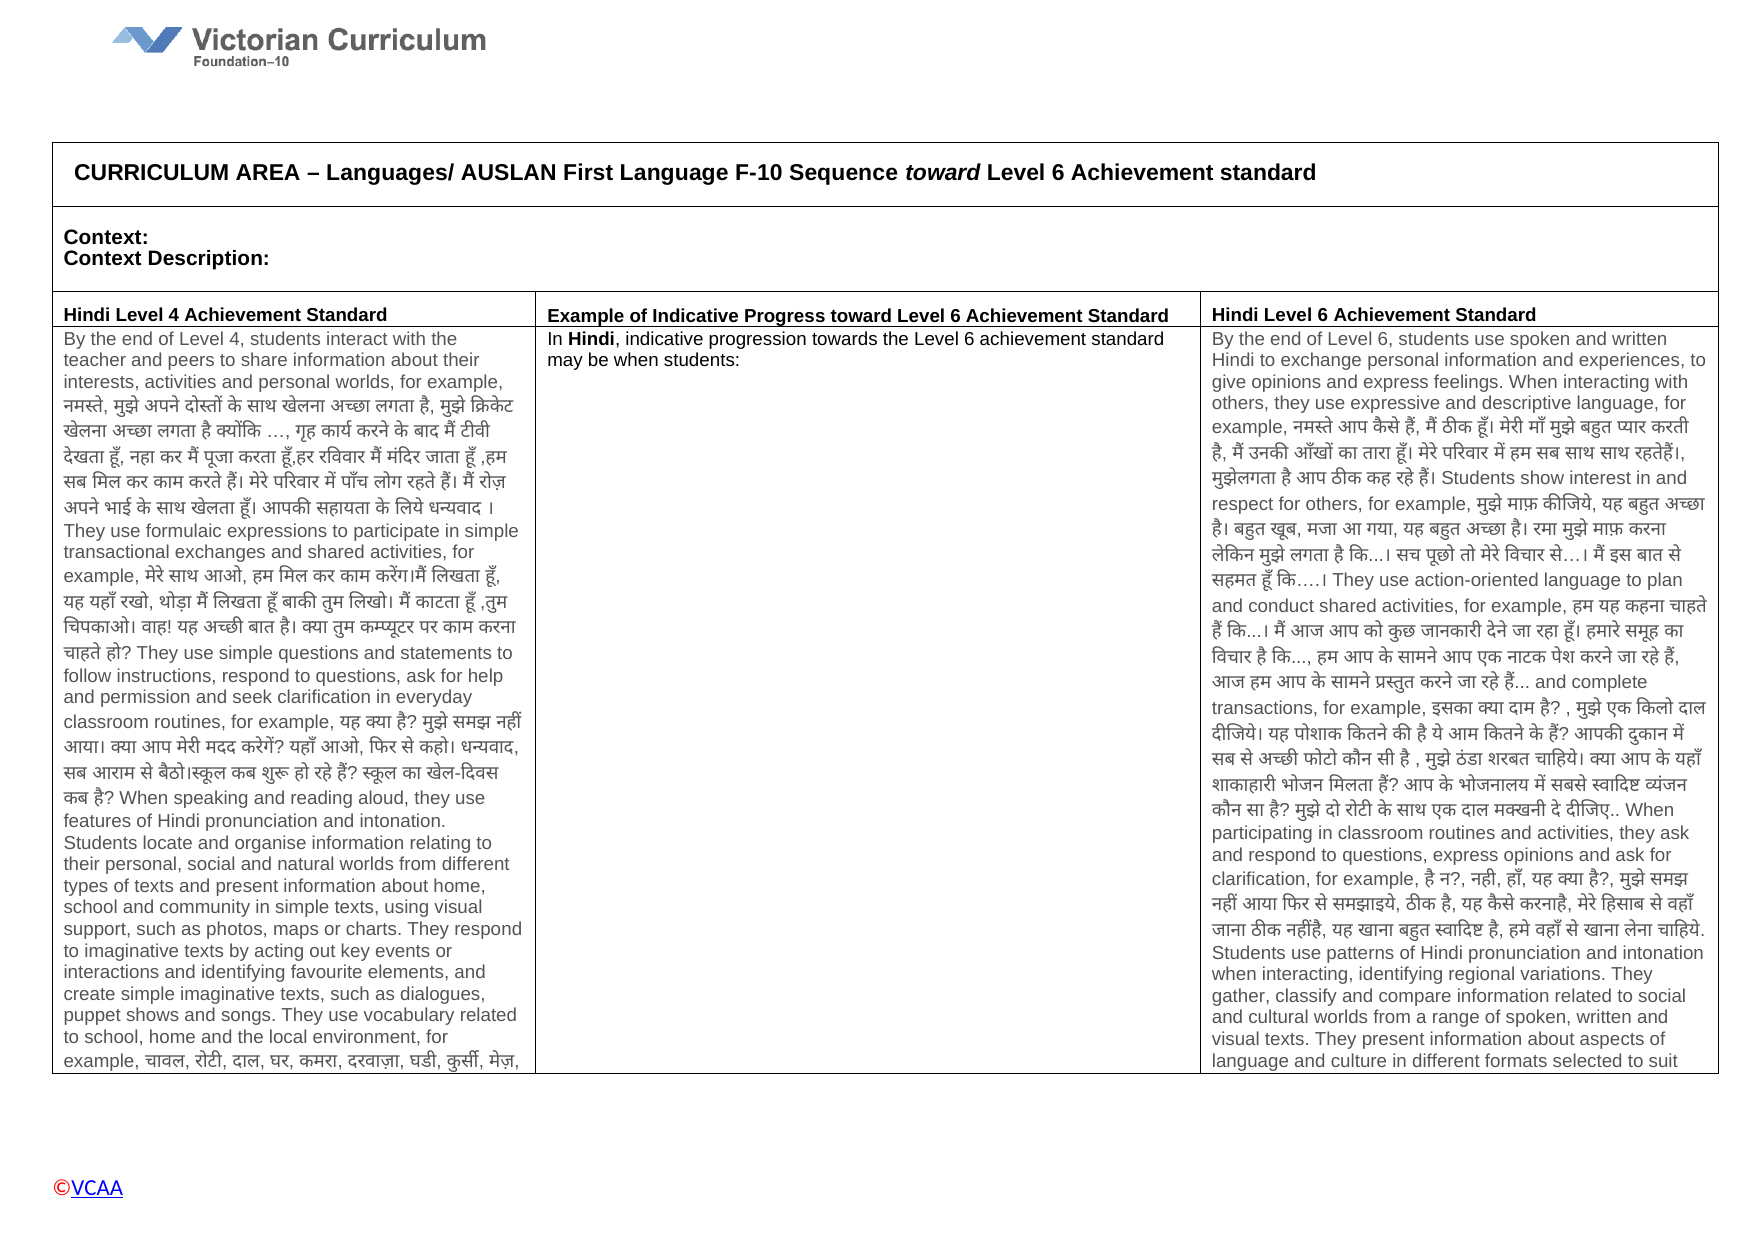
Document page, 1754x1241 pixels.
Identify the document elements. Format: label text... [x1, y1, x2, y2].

table_cell Context: Context Description: [53, 207, 1718, 291]
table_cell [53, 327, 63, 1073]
picture [110, 20, 498, 72]
table_cell Hindi Level 6 Achievement Standard [1201, 292, 1718, 326]
table_cell Hindi Level 4 Achievement Standard [53, 292, 535, 326]
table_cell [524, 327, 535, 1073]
table_header CURRICULUM AREA – Languages/ AUSLAN First Language F-10 Sequence toward Level 6 Achievement standard [53, 143, 1718, 206]
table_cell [536, 327, 1200, 1073]
table_cell Example of Indicative Progress toward Level 6 Achievement Standard [536, 292, 1200, 326]
